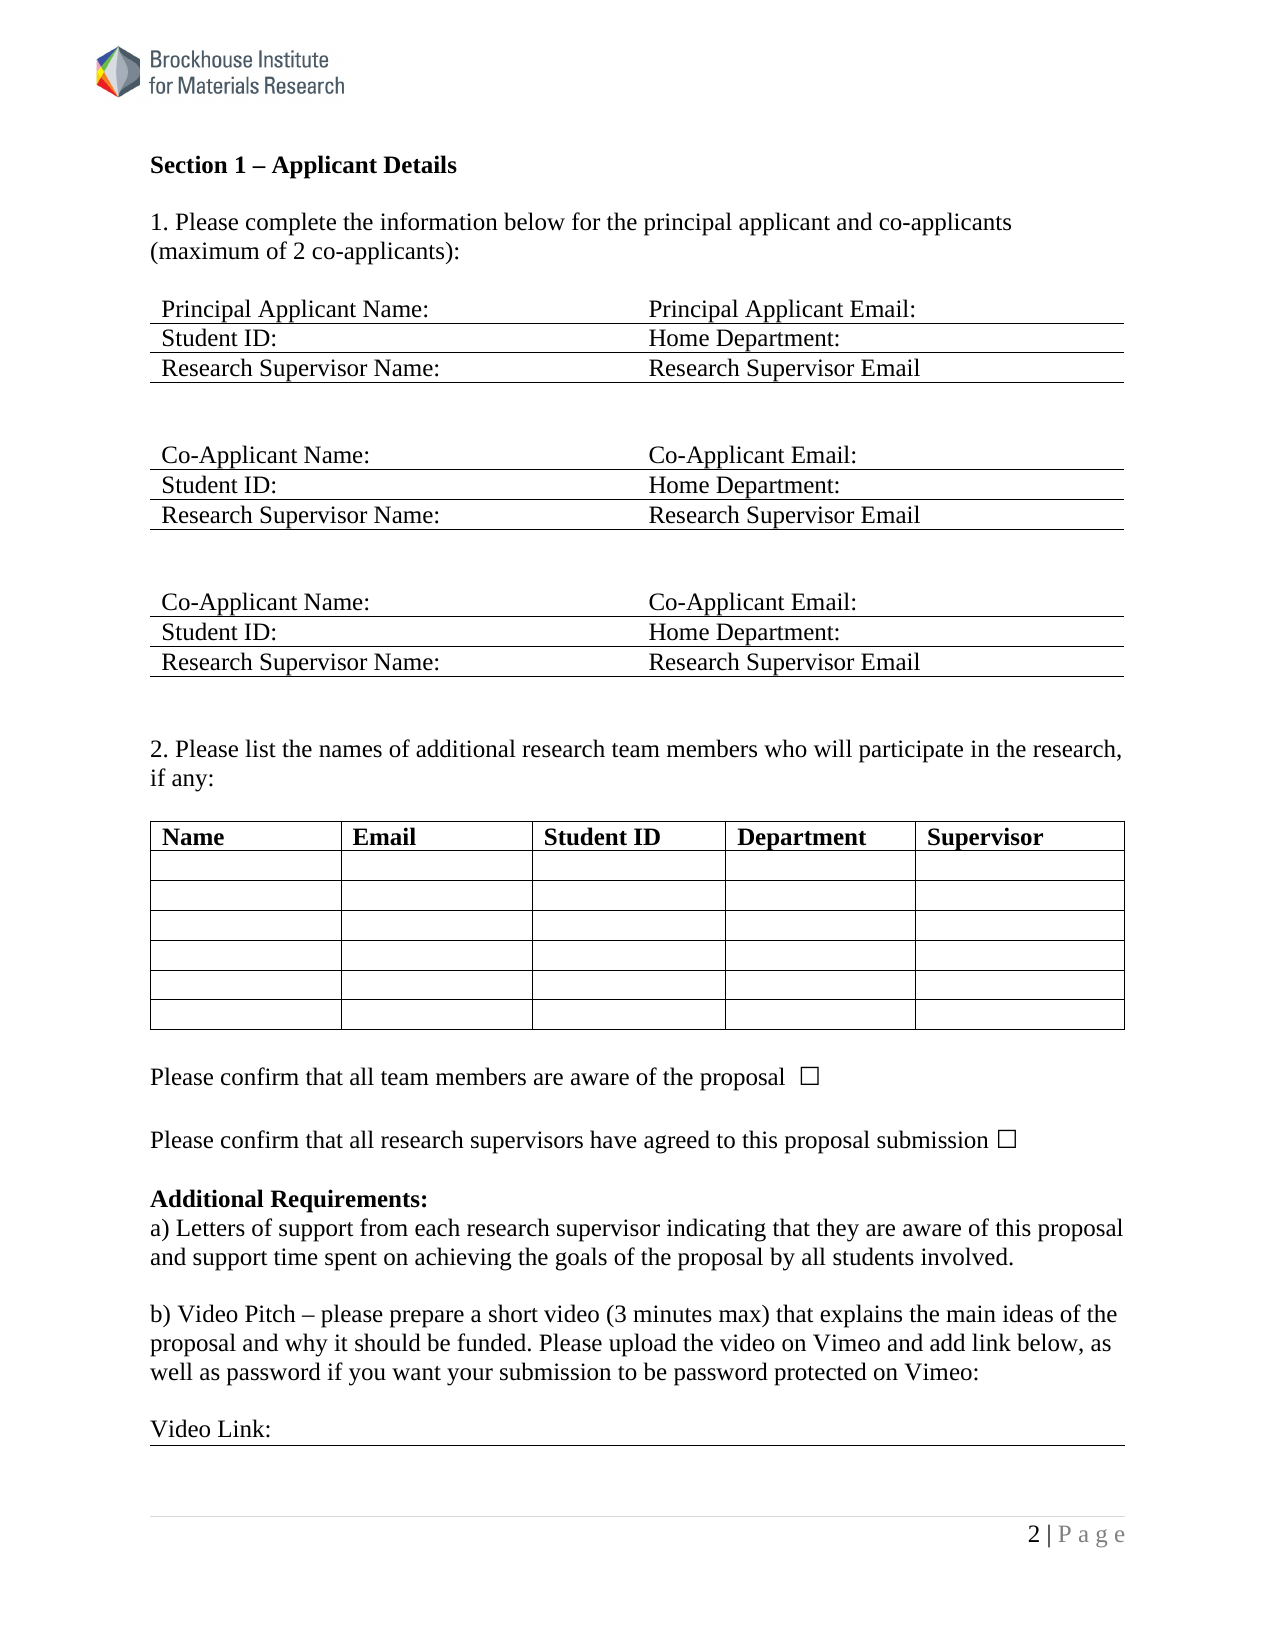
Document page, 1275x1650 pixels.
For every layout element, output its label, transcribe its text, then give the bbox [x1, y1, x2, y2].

table_cell Research Supervisor Name: [150, 353, 637, 382]
table_cell [916, 971, 1124, 999]
table_header Principal Applicant Email: [637, 294, 1124, 322]
text Additional Requirements: [150, 1184, 1125, 1213]
table_header Name [151, 822, 341, 850]
table_cell [342, 881, 532, 910]
table_cell [342, 911, 532, 940]
table_cell Student ID: [150, 470, 637, 499]
table_cell [151, 1000, 341, 1029]
table_cell [726, 851, 915, 880]
table_cell [916, 881, 1124, 910]
table_header Student ID [533, 822, 725, 850]
table_cell [151, 971, 341, 999]
table_cell Student ID: [150, 324, 637, 352]
table_cell Student ID: [150, 617, 637, 646]
table_header Co-Applicant Email: [637, 588, 1124, 616]
table_cell Research Supervisor Email [637, 500, 1124, 529]
table_cell [533, 971, 725, 999]
table_cell [726, 1000, 915, 1029]
table_cell [151, 881, 341, 910]
table_cell [916, 1000, 1124, 1029]
table_cell [533, 851, 725, 880]
table_cell Research Supervisor Email [637, 647, 1124, 676]
table_cell Home Department: [637, 324, 1124, 352]
table_cell [342, 1000, 532, 1029]
table_cell Research Supervisor Email [637, 353, 1124, 382]
table_cell [726, 971, 915, 999]
table_cell [726, 881, 915, 910]
table_header Co-Applicant Email: [637, 441, 1124, 469]
text Please confirm that all team members are aware of the proposal [150, 1059, 1125, 1093]
table_header Principal Applicant Name: [150, 294, 637, 322]
text b) Video Pitch – please prepare a short video (3 minutes max) that explains the main ideas of the proposal and why it should be funded. Please upload the video on Vimeo and add link below, as well as password if you want your submission to be password protected on Vimeo: [150, 1299, 1125, 1386]
table_cell [533, 1000, 725, 1029]
text 2. Please list the names of additional research team members who will participate in the research, if any: [150, 734, 1125, 792]
text 1. Please complete the information below for the principal applicant and co-applicants (maximum of 2 co-applicants): [150, 207, 1125, 265]
table_cell [726, 911, 915, 940]
table_cell [726, 941, 915, 969]
table_cell [916, 851, 1124, 880]
table_cell [342, 971, 532, 999]
table_cell [342, 941, 532, 969]
text Section 1 – Applicant Details [150, 150, 1125, 179]
table_cell Research Supervisor Name: [150, 500, 637, 529]
table_header Co-Applicant Name: [150, 441, 637, 469]
table_cell Research Supervisor Name: [150, 647, 637, 676]
picture [91, 46, 344, 103]
text a) Letters of support from each research supervisor indicating that they are aware of this proposal and support time spent on achieving the goals of the proposal by all students involved. [150, 1213, 1125, 1271]
table_cell [916, 941, 1124, 969]
table_cell [151, 941, 341, 969]
table_cell [151, 911, 341, 940]
table_cell [533, 941, 725, 969]
table_cell [916, 911, 1124, 940]
table_cell [533, 911, 725, 940]
table_cell [151, 851, 341, 880]
table_cell [533, 881, 725, 910]
table_header Co-Applicant Name: [150, 588, 637, 616]
table_cell Home Department: [637, 617, 1124, 646]
text Please confirm that all research supervisors have agreed to this proposal submission [150, 1122, 1125, 1156]
table_cell [342, 851, 532, 880]
table_cell Home Department: [637, 470, 1124, 499]
table_header Email [342, 822, 532, 850]
table_header Department [726, 822, 915, 850]
table_header Supervisor [916, 822, 1124, 850]
text Video Link: [150, 1414, 1125, 1445]
